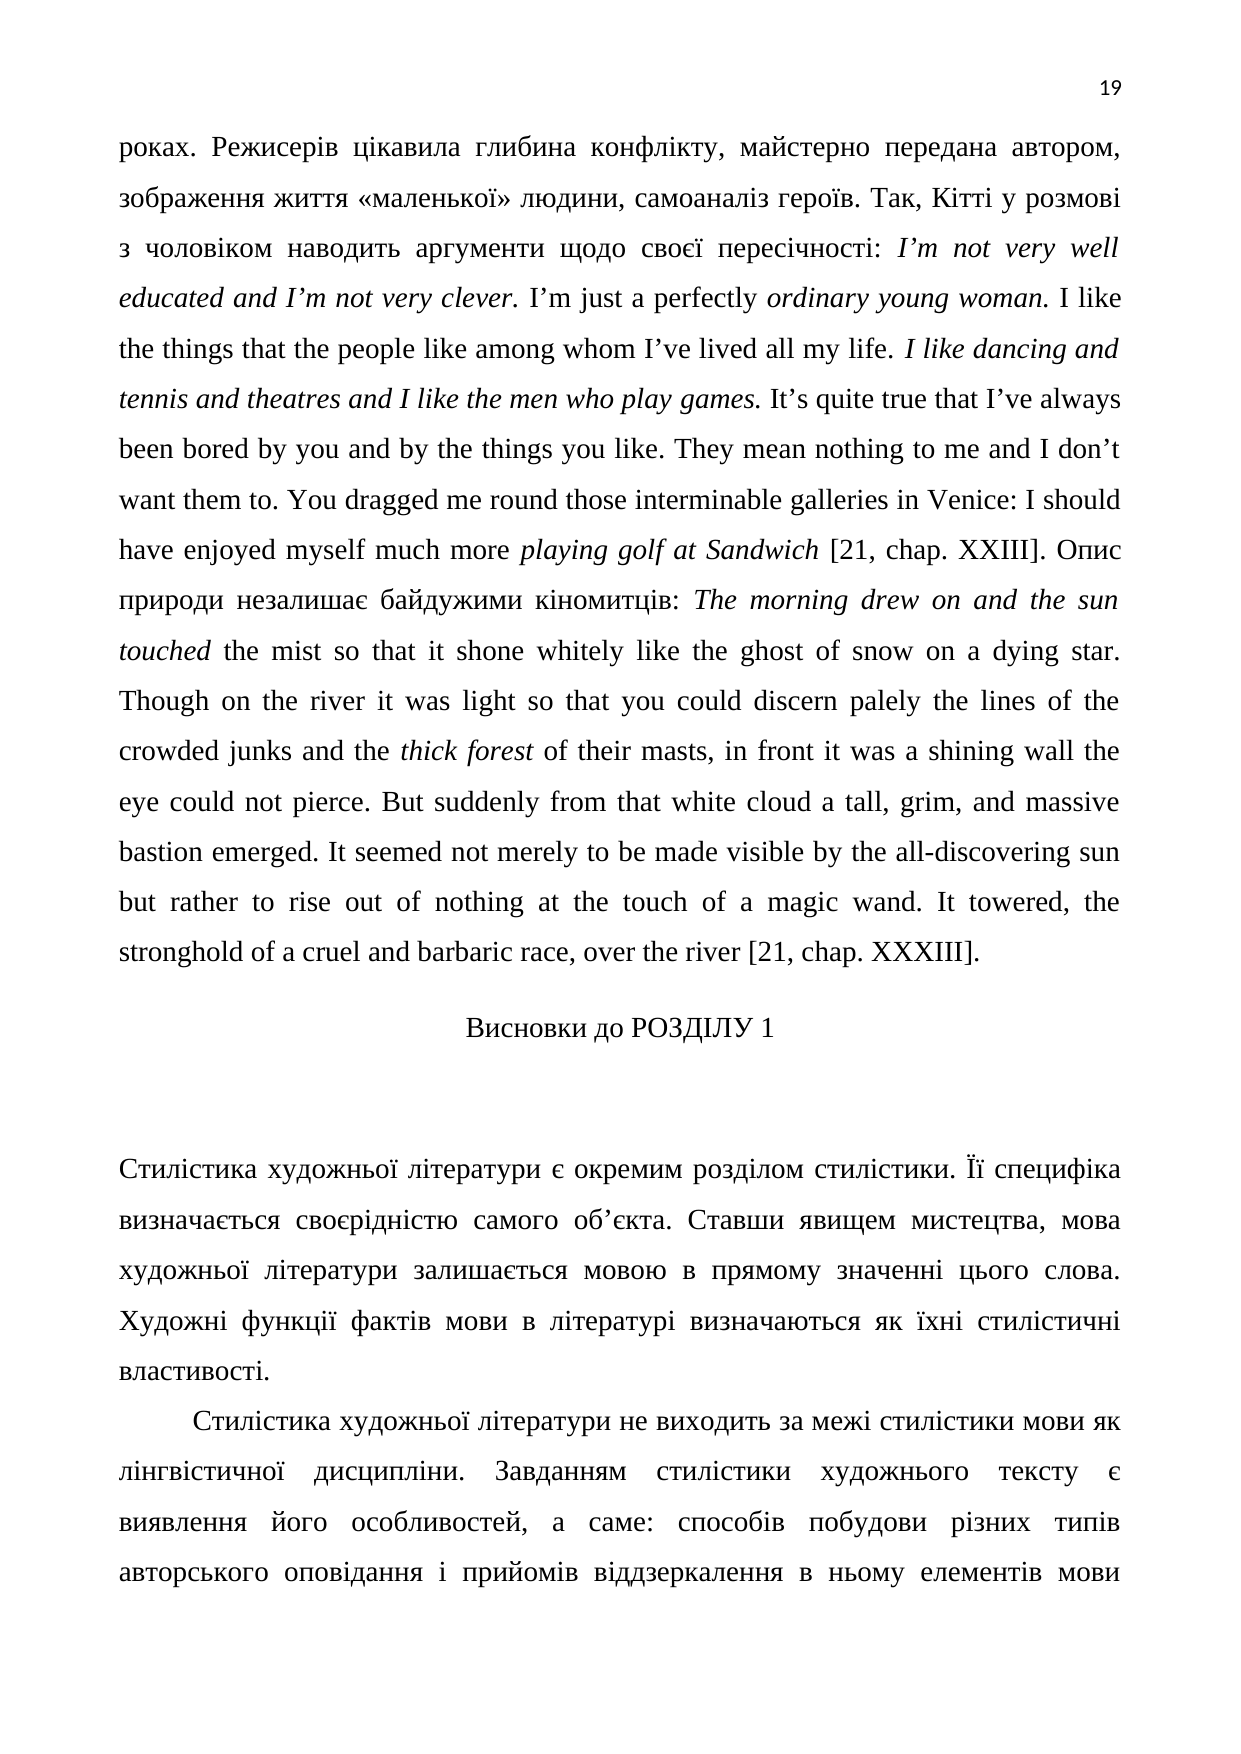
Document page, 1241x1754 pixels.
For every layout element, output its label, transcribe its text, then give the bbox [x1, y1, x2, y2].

text Стилістика художньої літератури є окремим розділом стилістики. Її специфіка визначається своєрідністю самого об’єкта. Ставши явищем мистецтва, мова художньої літератури залишається мовою в прямому значенні цього слова. Художні функції фактів мови в літературі визначаються як їхні стилістичні властивості. [118, 1152, 1122, 1386]
subtitle Висновки до РОЗДІЛУ 1 [118, 1010, 1122, 1043]
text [118, 1403, 1122, 1588]
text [118, 129, 1122, 968]
